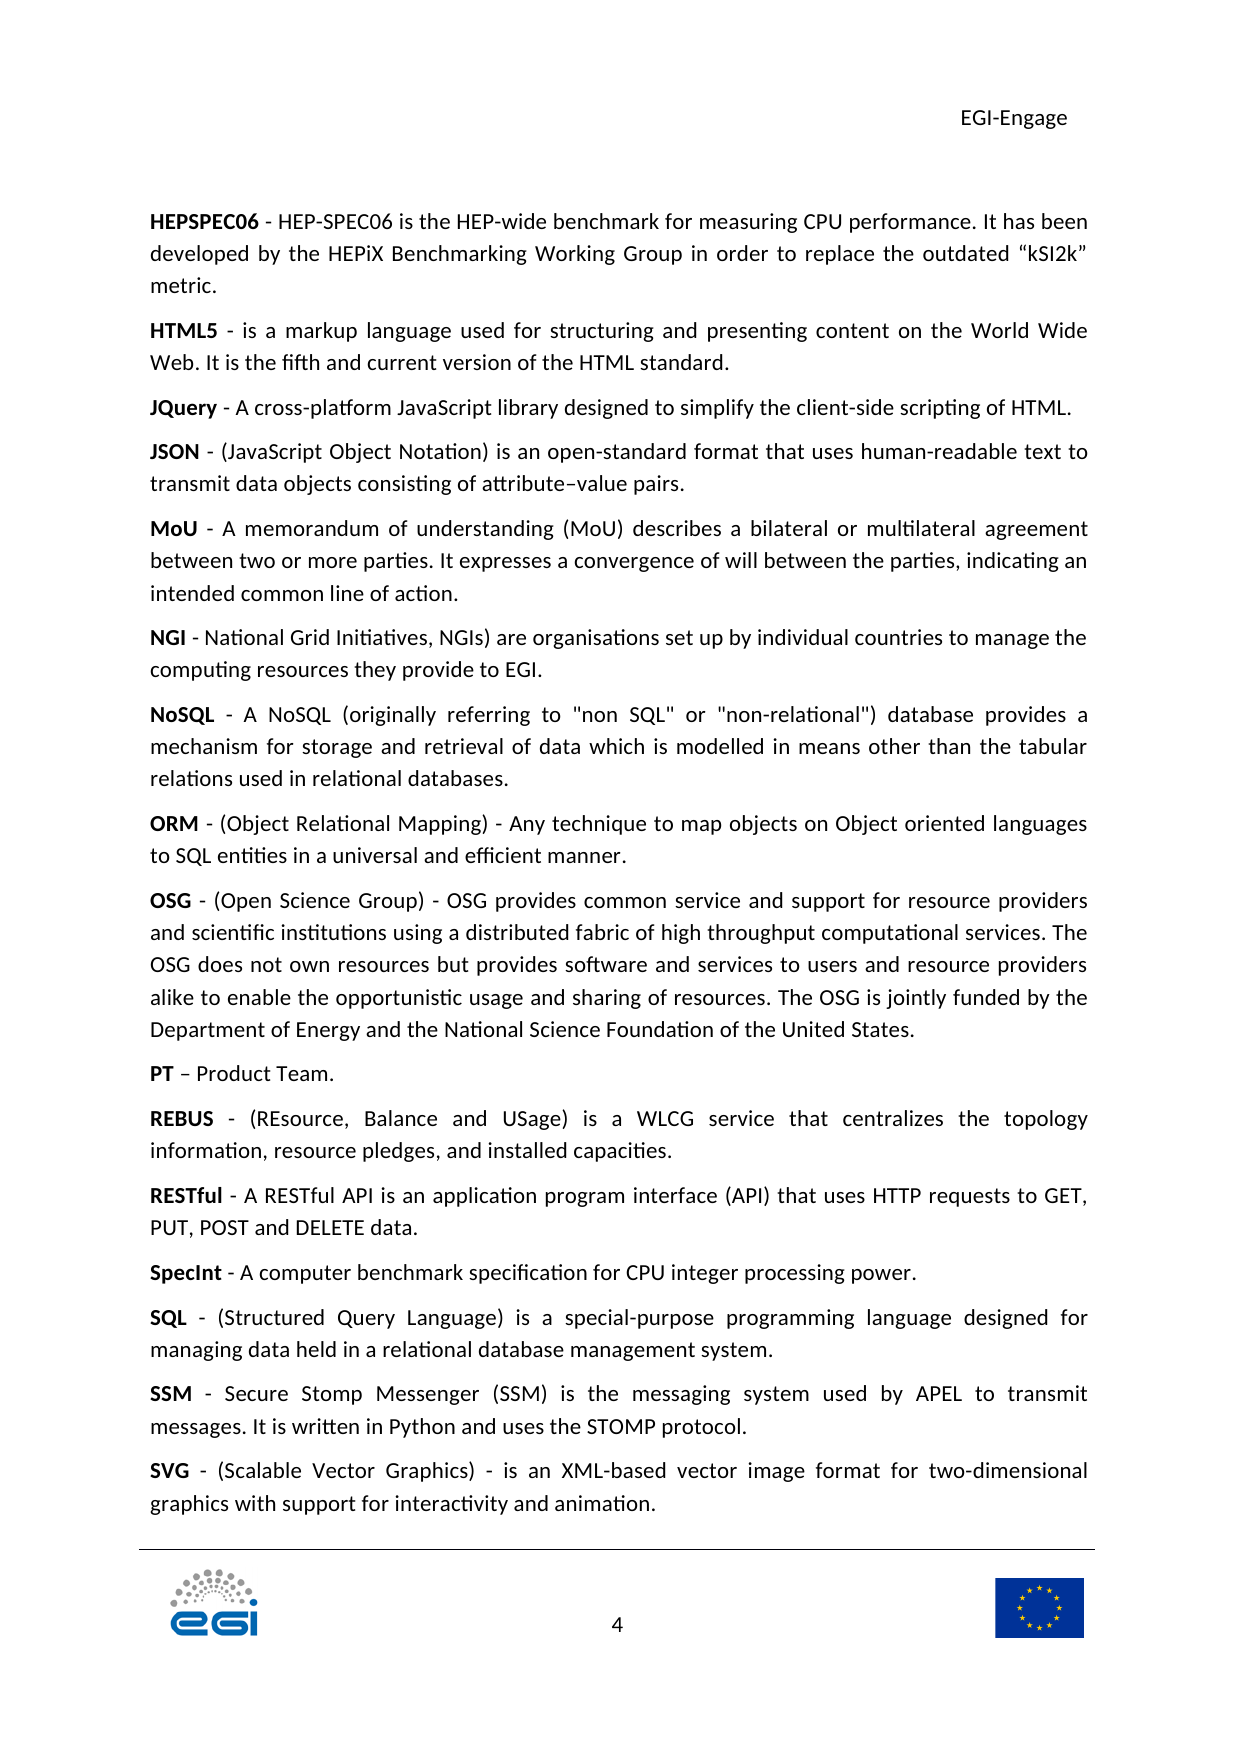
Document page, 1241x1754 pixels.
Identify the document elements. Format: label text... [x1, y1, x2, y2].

text REBUS - (REsource, Balance and USage) is a WLCG service that centralizes the topology information, resource pledges, and installed capacities. [150, 1104, 1090, 1164]
text HEPSPEC06 - HEP-SPEC06 is the HEP-wide benchmark for measuring CPU performance. It has been developed by the HEPiX Benchmarking Working Group in order to replace the outdated “kSI2k” metric. [150, 207, 1090, 299]
text SQL - (Structured Query Language) is a special-purpose programming language designed for managing data held in a relational database management system. [150, 1303, 1090, 1363]
text NoSQL - A NoSQL (originally referring to "non SQL" or "non-relational") database provides a mechanism for storage and retrieval of data which is modelled in means other than the tabular relations used in relational databases. [150, 700, 1090, 793]
text SSM - Secure Stomp Messenger (SSM) is the messaging system used by APEL to transmit messages. It is written in Python and uses the STOMP protocol. [150, 1379, 1090, 1440]
text MoU - A memorandum of understanding (MoU) describes a bilateral or multilateral agreement between two or more parties. It expresses a convergence of will between the parties, indicating an intended common line of action. [150, 514, 1090, 607]
text PT – Product Team. [150, 1059, 1090, 1088]
text SpecInt - A computer benchmark specification for CPU integer processing power. [150, 1258, 1090, 1286]
text SVG - (Scalable Vector Graphics) - is an XML-based vector image format for two-dimensional graphics with support for interactivity and animation. [150, 1456, 1090, 1517]
text JQuery - A cross-platform JavaScript library designed to simplify the client-side scripting of HTML. [150, 393, 1090, 421]
text HTML5 - is a markup language used for structuring and presenting content on the World Wide Web. It is the fifth and current version of the HTML standard. [150, 316, 1090, 376]
text OSG - (Open Science Group) - OSG provides common service and support for resource providers and scientific institutions using a distributed fabric of high throughput computational services. The OSG does not own resources but provides software and services to users and resource providers alike to enable the opportunistic usage and sharing of resources. The OSG is jointly funded by the Department of Energy and the National Science Foundation of the United States. [150, 886, 1090, 1043]
text NGI - National Grid Initiatives, NGIs) are organisations set up by individual countries to manage the computing resources they provide to EGI. [150, 623, 1090, 683]
text RESTful - A RESTful API is an application program interface (API) that uses HTTP requests to GET, PUT, POST and DELETE data. [150, 1181, 1090, 1241]
picture [150, 1567, 276, 1638]
picture [995, 1578, 1084, 1638]
text JSON - (JavaScript Object Notation) is an open-standard format that uses human-readable text to transmit data objects consisting of attribute–value pairs. [150, 437, 1090, 498]
text ORM - (Object Relational Mapping) - Any technique to map objects on Object oriented languages to SQL entities in a universal and efficient manner. [150, 809, 1090, 869]
